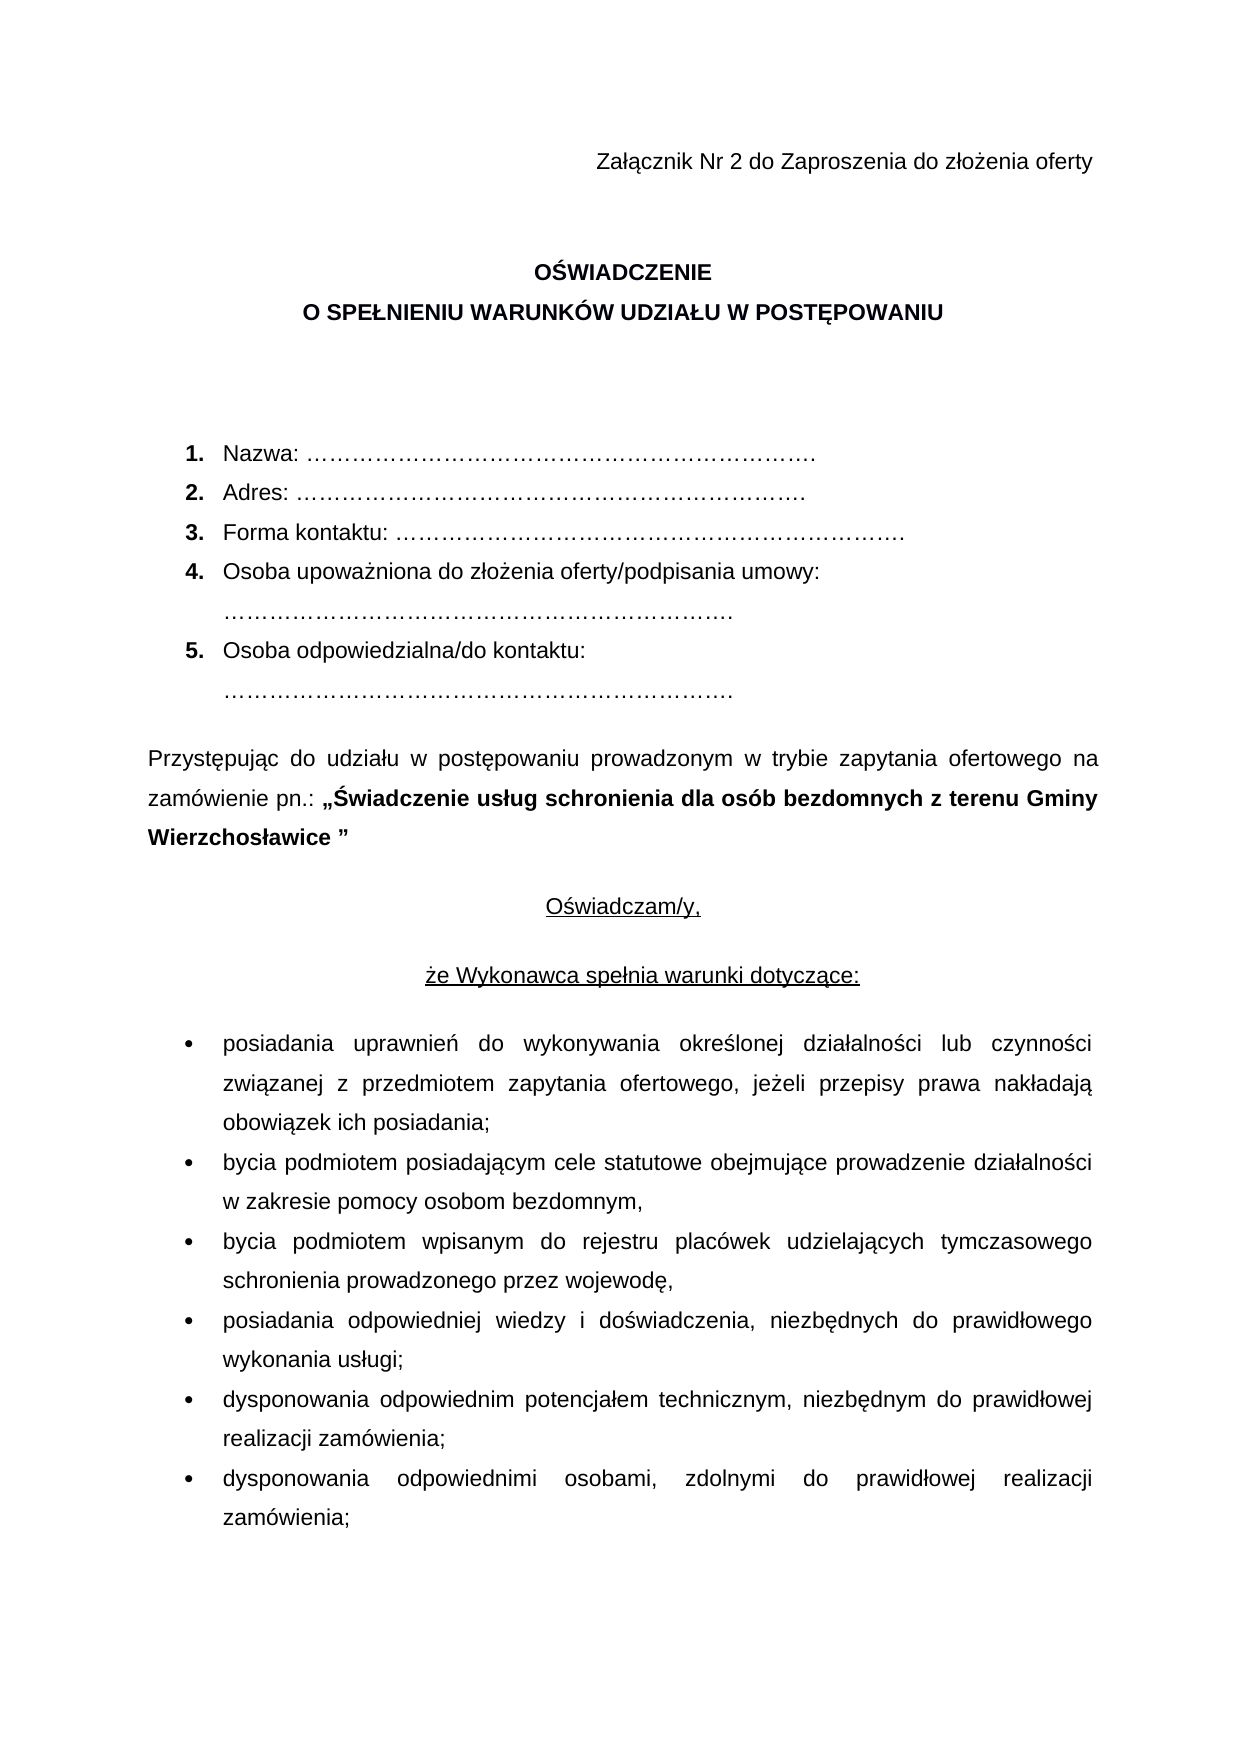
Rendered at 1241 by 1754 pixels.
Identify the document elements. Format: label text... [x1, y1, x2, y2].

list Nazwa: …………………………………………………………. [185, 440, 1093, 466]
list dysponowania odpowiednim potencjałem technicznym, niezbędnym do prawidłowej realizacji zamówienia; [185, 1386, 1093, 1451]
list Osoba upoważniona do złożenia oferty/podpisania umowy: …………………………………………………………. [185, 558, 1093, 624]
list Osoba odpowiedzialna/do kontaktu: …………………………………………………………. [185, 637, 1093, 703]
list Forma kontaktu: …………………………………………………………. [185, 519, 1093, 545]
text OŚWIADCZENIE [148, 259, 1098, 286]
text Oświadczam/y, [148, 893, 1098, 919]
text Załącznik Nr 2 do Zaproszenia do złożenia oferty [148, 148, 1093, 174]
text że Wykonawca spełnia warunki dotyczące: [192, 962, 1093, 988]
list posiadania odpowiedniej wiedzy i doświadczenia, niezbędnych do prawidłowego wykonania usługi; [185, 1307, 1093, 1372]
list posiadania uprawnień do wykonywania określonej działalności lub czynności związanej z przedmiotem zapytania ofertowego, jeżeli przepisy prawa nakładają obowiązek ich posiadania; [185, 1030, 1093, 1136]
list bycia podmiotem posiadającym cele statutowe obejmujące prowadzenie działalności w zakresie pomocy osobom bezdomnym, [185, 1149, 1093, 1214]
list Adres: …………………………………………………………. [185, 479, 1093, 506]
text Przystępując do udziału w postępowaniu prowadzonym w trybie zapytania ofertowego na zamówienie pn.: „Świadczenie usług schronienia dla osób bezdomnych z terenu Gminy Wierzchosławice ” [148, 745, 1098, 851]
list dysponowania odpowiednimi osobami, zdolnymi do prawidłowej realizacji zamówienia; [185, 1464, 1093, 1530]
text O SPEŁNIENIU WARUNKÓW UDZIAŁU W POSTĘPOWANIU [148, 299, 1098, 325]
list bycia podmiotem wpisanym do rejestru placówek udzielających tymczasowego schronienia prowadzonego przez wojewodę, [185, 1228, 1093, 1293]
